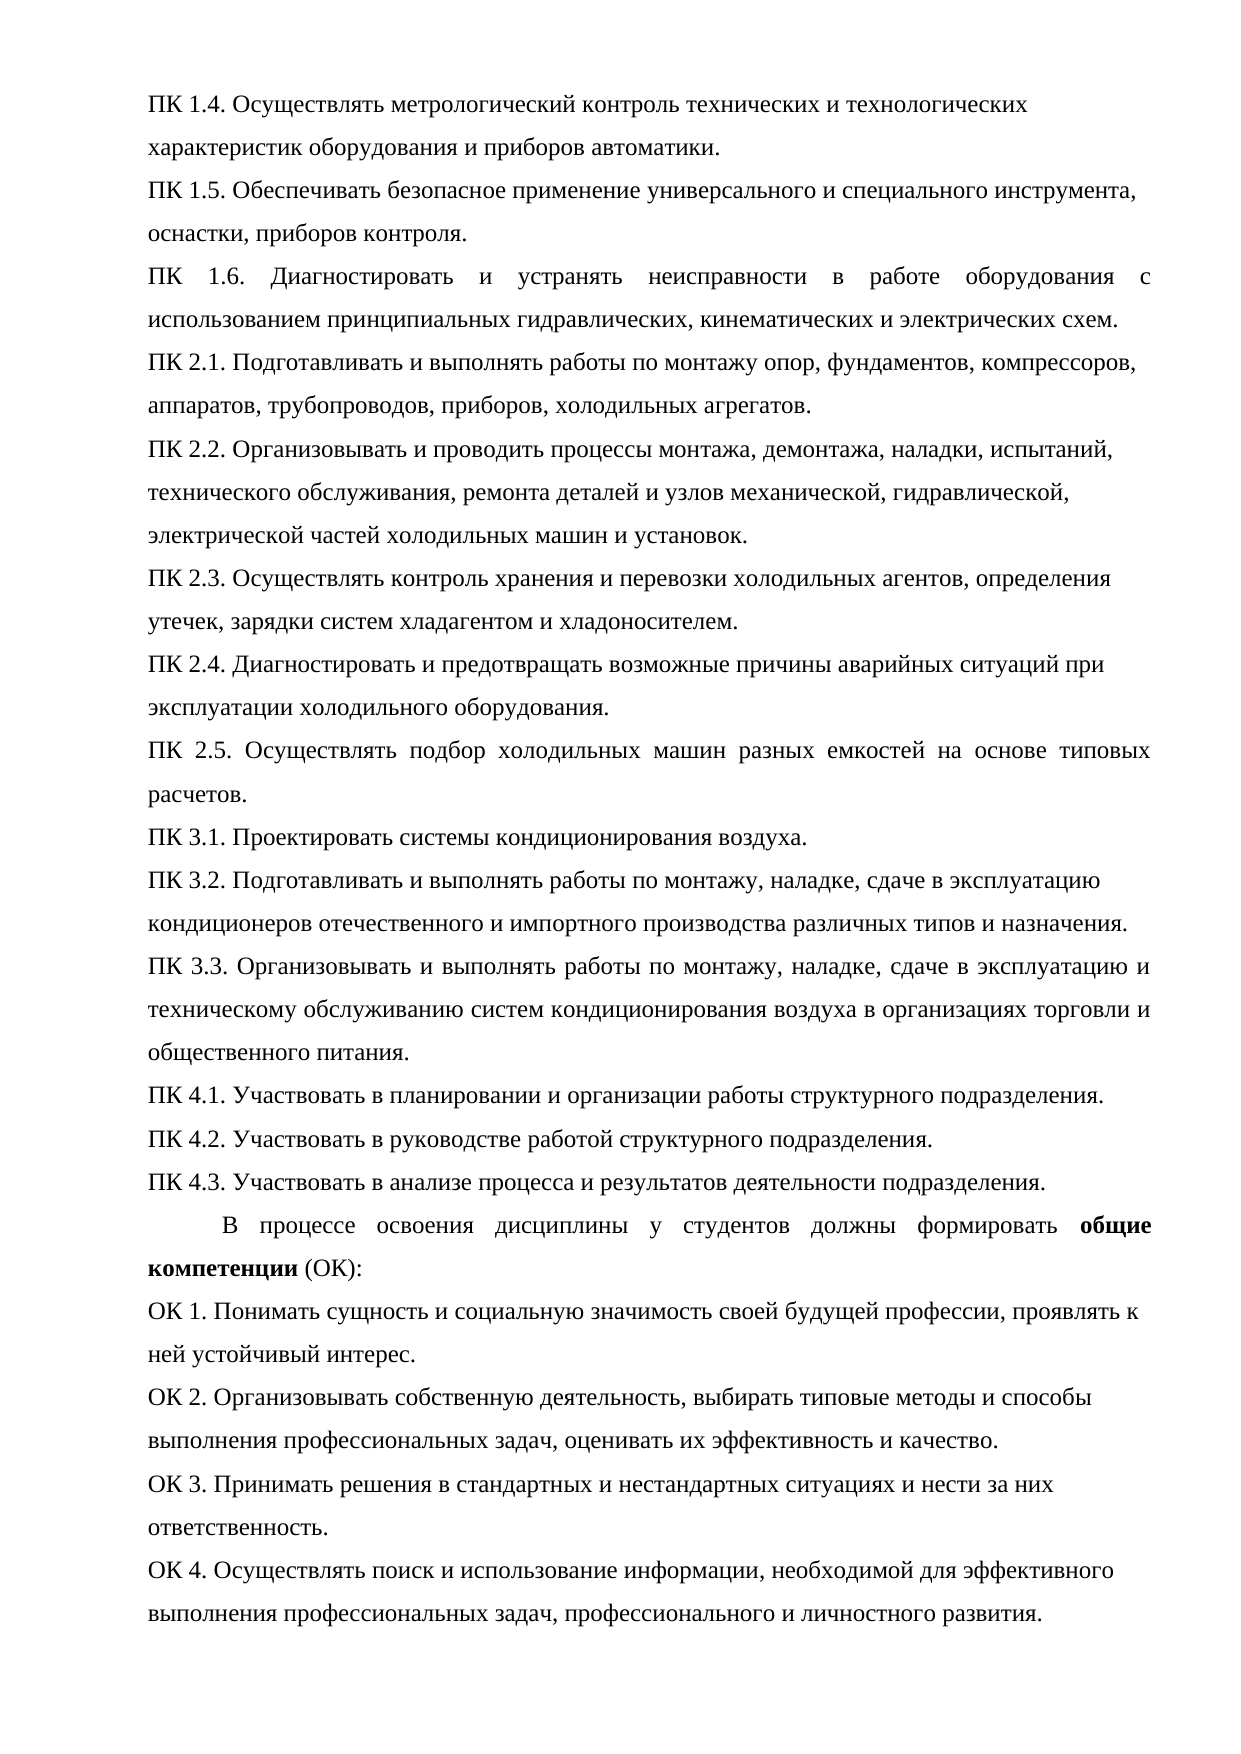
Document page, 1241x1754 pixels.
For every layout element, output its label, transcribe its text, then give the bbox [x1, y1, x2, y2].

text ПК 3.3. Организовывать и выполнять работы по монтажу, наладке, сдаче в эксплуатацию и техническому обслуживанию систем кондиционирования воздуха в организациях торговли и общественного питания. [148, 951, 1152, 1066]
text В процессе освоения дисциплины у студентов должны формировать общие компетенции (ОК): [148, 1210, 1152, 1282]
text ПК 2.2. Организовывать и проводить процессы монтажа, демонтажа, наладки, испытаний, технического обслуживания, ремонта деталей и узлов механической, гидравлической, электрической частей холодильных машин и установок. [148, 434, 1152, 549]
text ПК 4.1. Участвовать в планировании и организации работы структурного подразделения. [148, 1081, 1152, 1109]
text ПК 2.5. Осуществлять подбор холодильных машин разных емкостей на основе типовых расчетов. [148, 736, 1152, 807]
text ОК 2. Организовывать собственную деятельность, выбирать типовые методы и способы выполнения профессиональных задач, оценивать их эффективность и качество. [148, 1382, 1152, 1454]
text ПК 1.6. Диагностировать и устранять неисправности в работе оборудования с использованием принципиальных гидравлических, кинематических и электрических схем. [148, 261, 1152, 333]
text ПК 3.2. Подготавливать и выполнять работы по монтажу, наладке, сдаче в эксплуатацию кондиционеров отечественного и импортного производства различных типов и назначения. [148, 865, 1152, 937]
text ПК 1.4. Осуществлять метрологический контроль технических и технологических характеристик оборудования и приборов автоматики. [148, 89, 1152, 161]
text ОК 1. Понимать сущность и социальную значимость своей будущей профессии, проявлять к ней устойчивый интерес. [148, 1296, 1152, 1368]
text ПК 2.1. Подготавливать и выполнять работы по монтажу опор, фундаментов, компрессоров, аппаратов, трубопроводов, приборов, холодильных агрегатов. [148, 347, 1152, 419]
text ПК 1.5. Обеспечивать безопасное применение универсального и специального инструмента, оснастки, приборов контроля. [148, 175, 1152, 247]
text ОК 3. Принимать решения в стандартных и нестандартных ситуациях и нести за них ответственность. [148, 1469, 1152, 1541]
text ПК 4.2. Участвовать в руководстве работой структурного подразделения. [148, 1124, 1152, 1152]
text ОК 4. Осуществлять поиск и использование информации, необходимой для эффективного выполнения профессиональных задач, профессионального и личностного развития. [148, 1555, 1152, 1627]
text ПК 2.4. Диагностировать и предотвращать возможные причины аварийных ситуаций при эксплуатации холодильного оборудования. [148, 649, 1152, 721]
text ПК 4.3. Участвовать в анализе процесса и результатов деятельности подразделения. [148, 1167, 1152, 1196]
text ПК 3.1. Проектировать системы кондиционирования воздуха. [148, 822, 1152, 851]
text ПК 2.3. Осуществлять контроль хранения и перевозки холодильных агентов, определения утечек, зарядки систем хладагентом и хладоносителем. [148, 563, 1152, 635]
